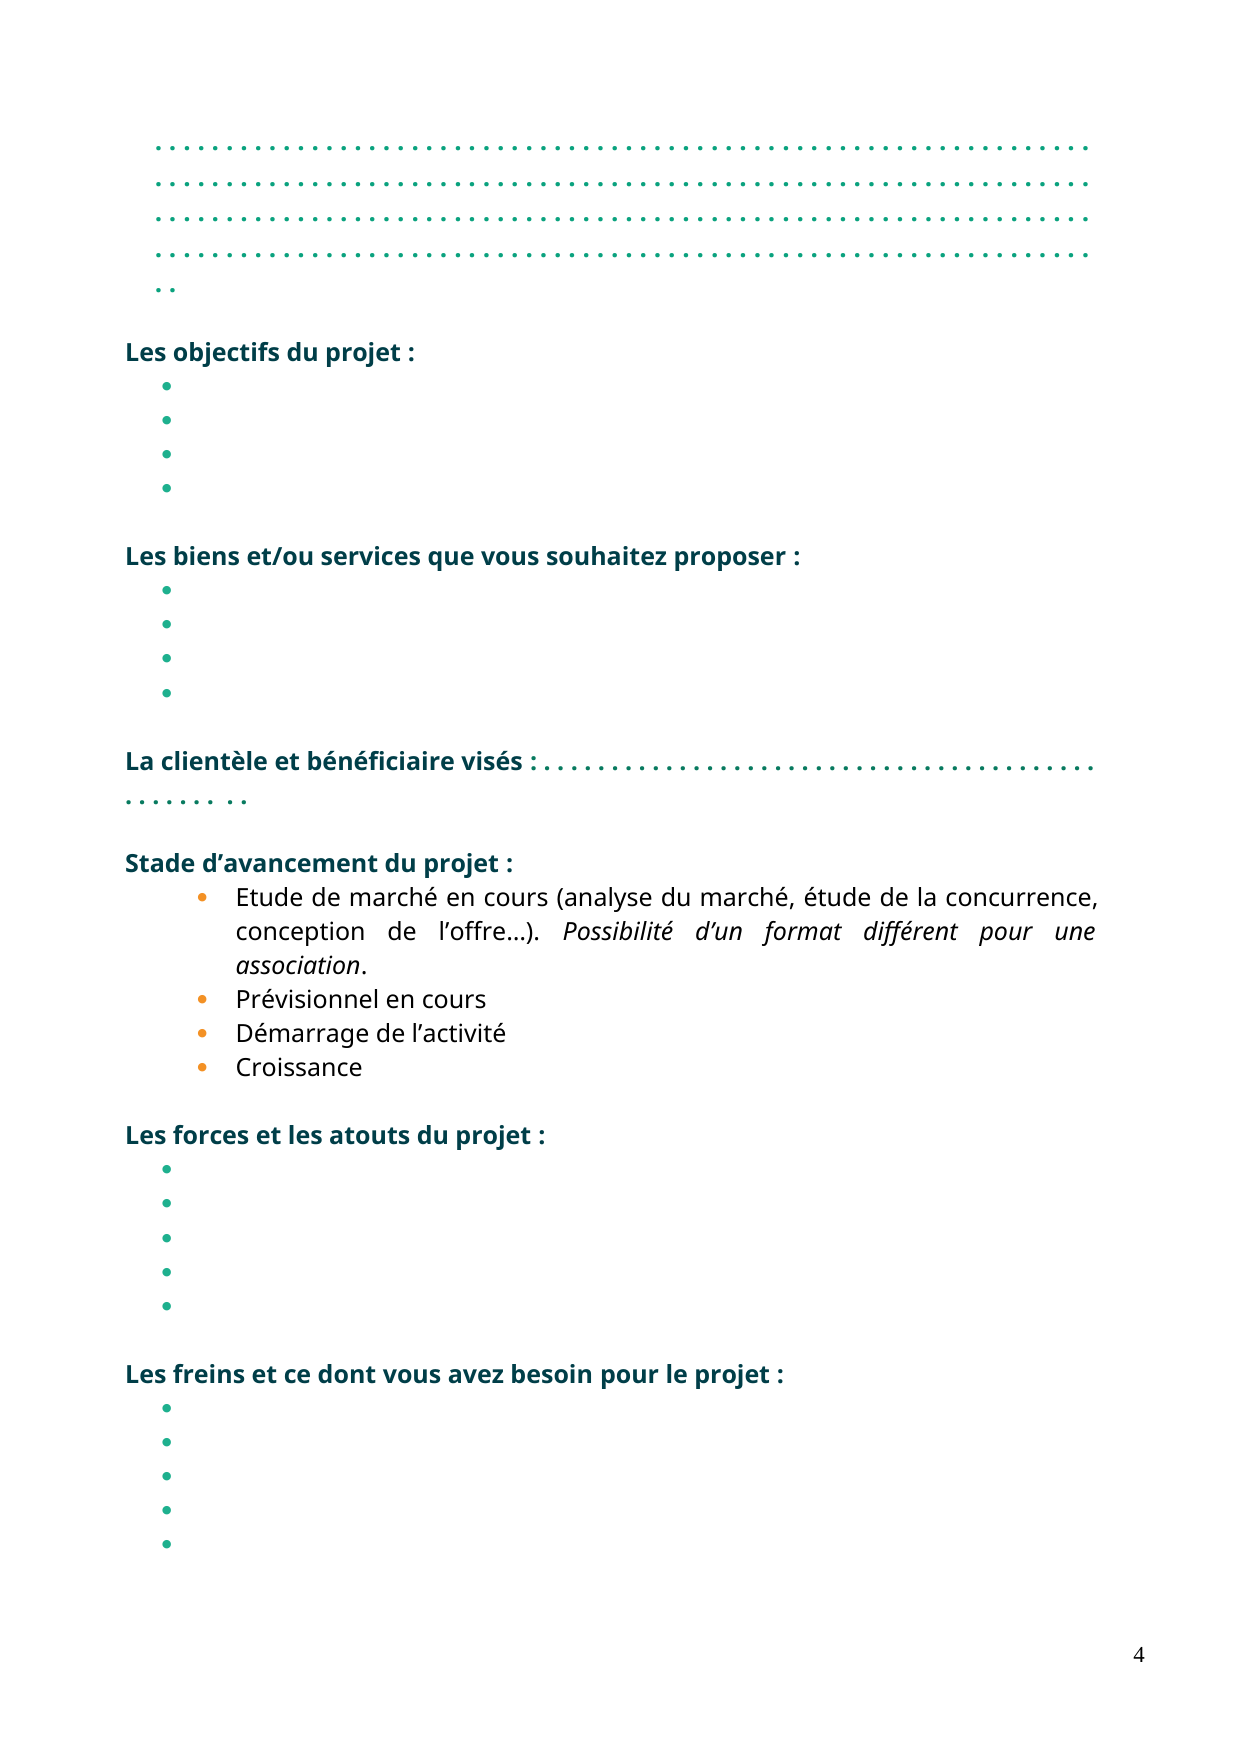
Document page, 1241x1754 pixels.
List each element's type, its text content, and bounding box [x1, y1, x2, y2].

text Les freins et ce dont vous avez besoin pour le projet : [125, 1356, 1099, 1391]
text Les objectifs du projet : [125, 334, 1099, 369]
list Prévisionnel en cours [198, 982, 1099, 1016]
list Démarrage de l’activité [198, 1016, 1099, 1050]
text Les forces et les atouts du projet : [125, 1118, 1099, 1152]
list Croissance [198, 1050, 1099, 1084]
list Etude de marché en cours (analyse du marché, étude de la concurrence, conception de l’offre…). Possibilité d’un format différent pour une association. [198, 879, 1099, 982]
text Stade d’avancement du projet : [125, 846, 1099, 879]
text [154, 123, 1099, 301]
text La clientèle et bénéficiaire visés : . . . . . . . . . . . . . . . . . . . . . . . . . . . . . . . . . . . . . . . . . . . . . . . . . . [125, 743, 1099, 811]
text Les biens et/ou services que vous souhaitez proposer : [125, 539, 1099, 573]
